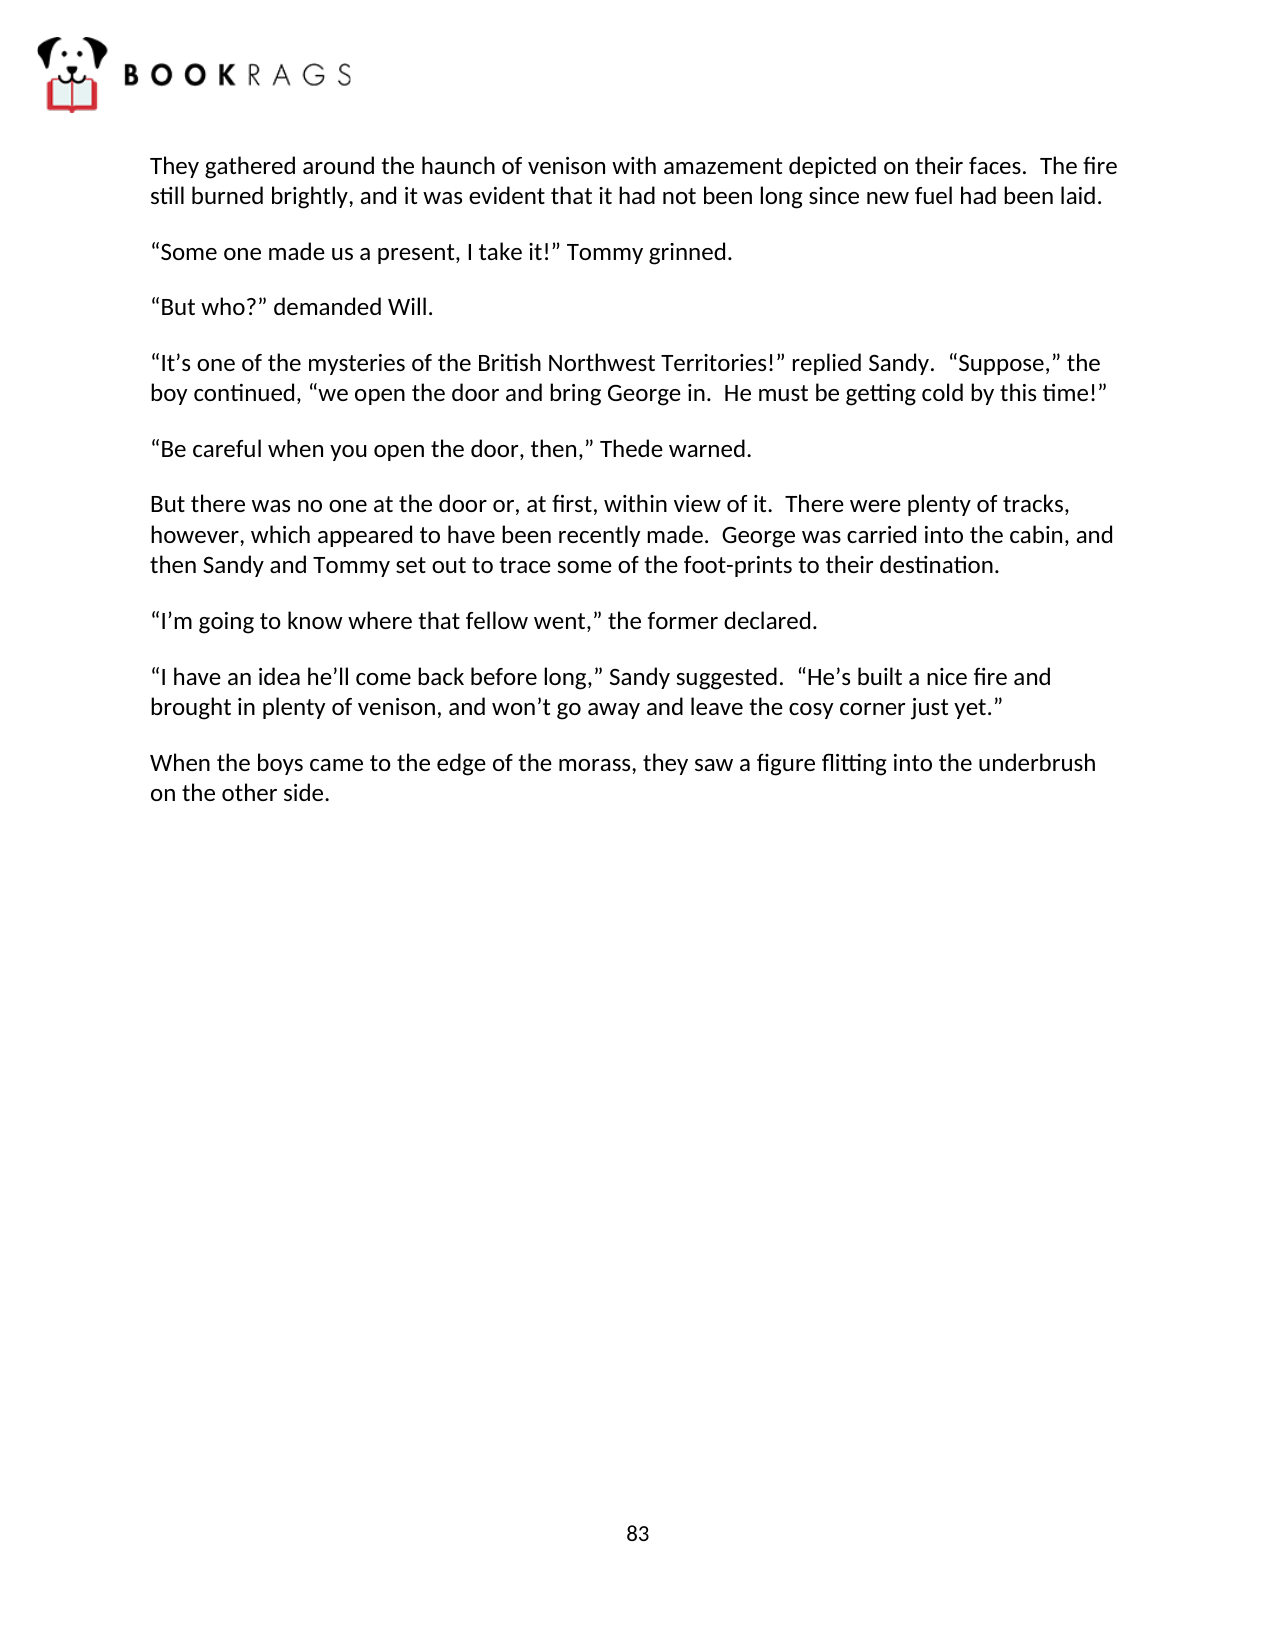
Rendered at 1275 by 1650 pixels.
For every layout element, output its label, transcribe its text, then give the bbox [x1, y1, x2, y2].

text They gathered around the haunch of venison with amazement depicted on their faces. The fire still burned brightly, and it was evident that it had not been long since new fuel had been laid. [150, 150, 1125, 211]
text “Some one made us a present, I take it!” Tommy grinned. [150, 236, 1125, 267]
text “I have an idea he’ll come back before long,” Sandy suggested. “He’s built a nice fire and brought in plenty of venison, and won’t go away and leave the cosy corner just yet.” [150, 661, 1125, 722]
text When the boys came to the edge of the morass, they saw a figure flitting into the underbrush on the other side. [150, 747, 1125, 808]
picture [37, 37, 351, 113]
text “I’m going to know where that fellow went,” the former declared. [150, 605, 1125, 636]
text “But who?” demanded Will. [150, 292, 1125, 322]
text “Be careful when you open the door, then,” Thede warned. [150, 433, 1125, 464]
text But there was no one at the door or, at first, within view of it. There were plenty of tracks, however, which appeared to have been recently made. George was carried into the cabin, and then Sandy and Tommy set out to trace some of the foot-prints to their destination. [150, 489, 1125, 580]
text “It’s one of the mysteries of the British Northwest Territories!” replied Sandy. “Suppose,” the boy continued, “we open the door and bring George in. He must be getting cold by this time!” [150, 347, 1125, 408]
